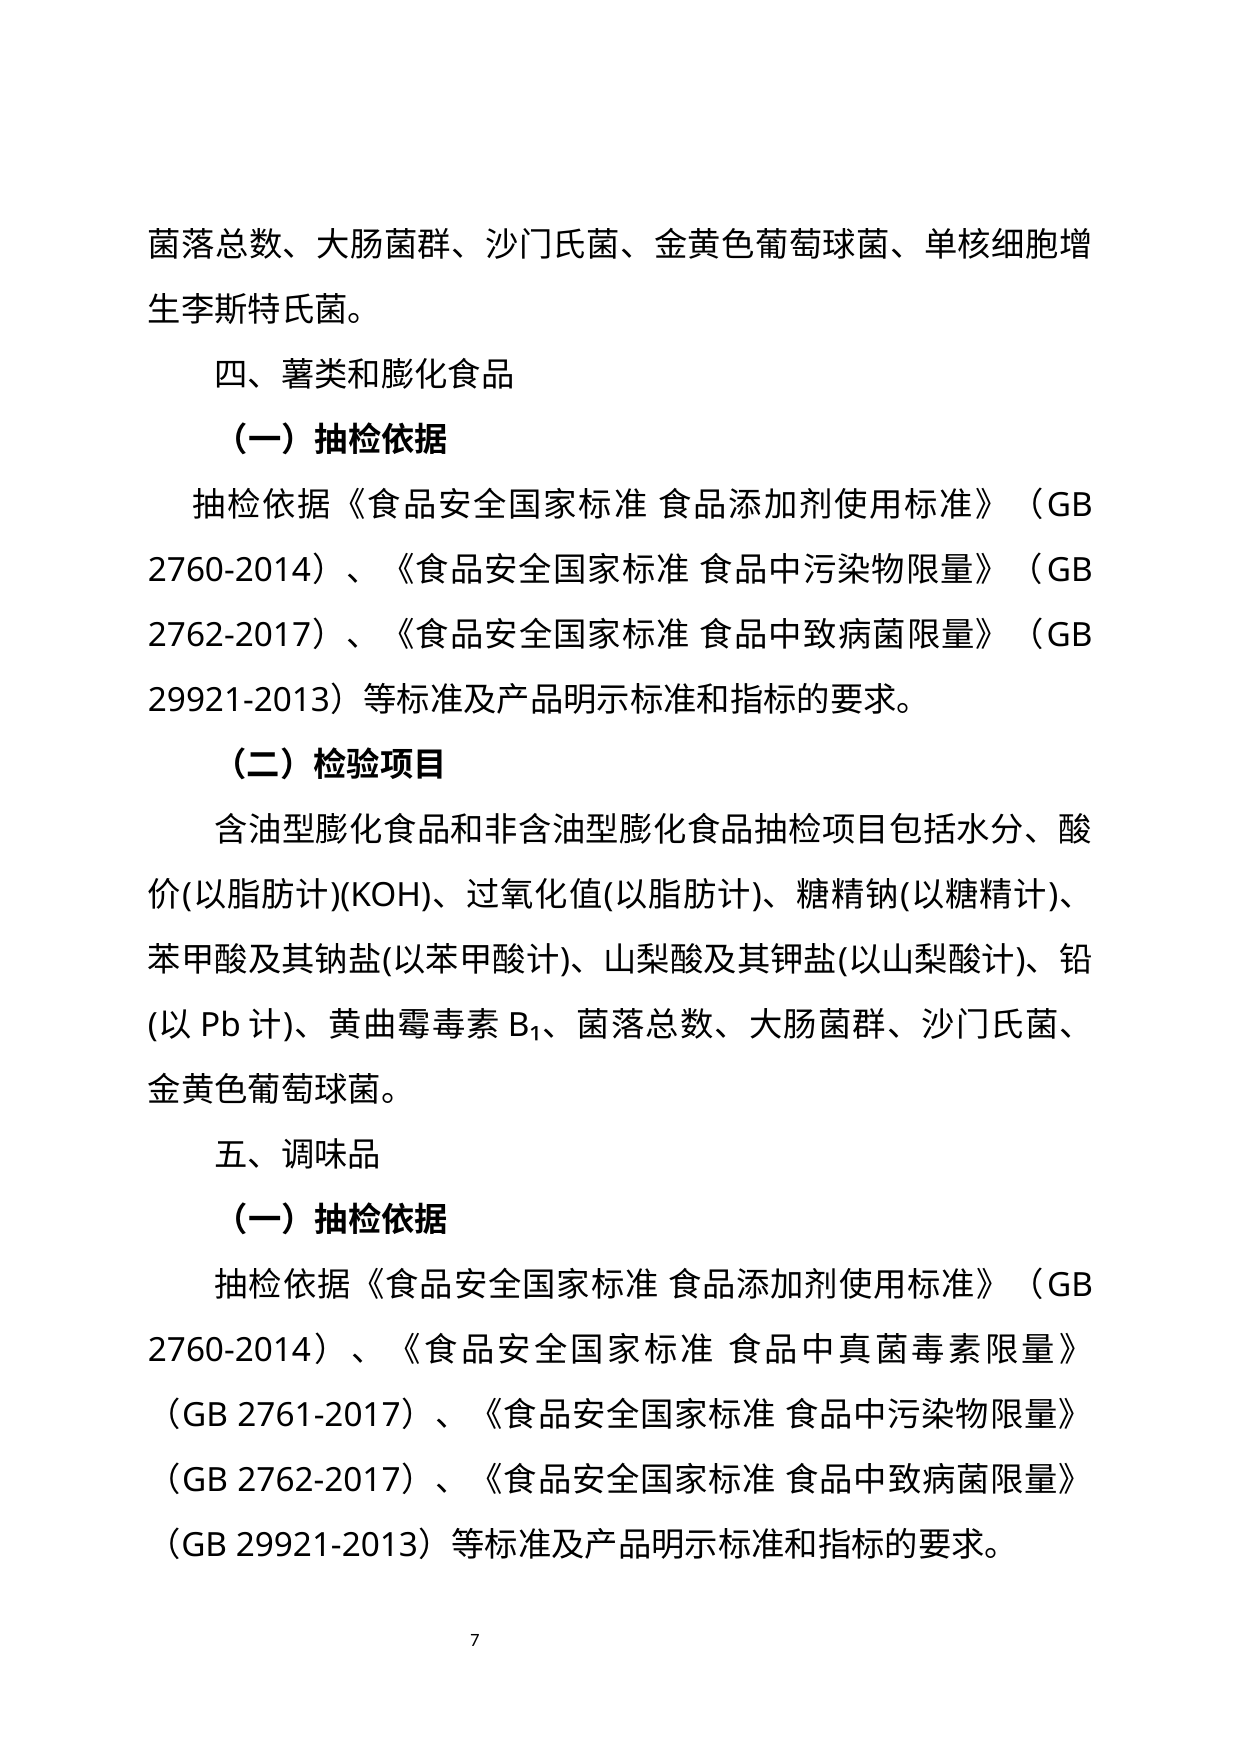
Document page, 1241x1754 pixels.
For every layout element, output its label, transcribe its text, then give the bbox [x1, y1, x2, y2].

text 抽检依据《食品安全国家标准 食品添加剂使用标准》（GB 2760-2014）、《食品安全国家标准 食品中真菌毒素限量》（GB 2761-2017）、《食品安全国家标准 食品中污染物限量》（GB 2762-2017）、《食品安全国家标准 食品中致病菌限量》（GB 29921-2013）等标准及产品明示标准和指标的要求。 [148, 1249, 1093, 1574]
text （一）抽检依据 [148, 1184, 1093, 1249]
text （二）检验项目 [148, 729, 1093, 794]
text 四、薯类和膨化食品 [148, 339, 1093, 404]
text （一）抽检依据 [148, 404, 1093, 469]
text 五、调味品 [148, 1119, 1093, 1184]
text 含油型膨化食品和非含油型膨化食品抽检项目包括水分、酸价(以脂肪计)(KOH)、过氧化值(以脂肪计)、糖精钠(以糖精计)、苯甲酸及其钠盐(以苯甲酸计)、山梨酸及其钾盐(以山梨酸计)、铅(以Pb计)、黄曲霉毒素B₁、菌落总数、大肠菌群、沙门氏菌、金黄色葡萄球菌。 [148, 794, 1093, 1119]
text 抽检依据《食品安全国家标准 食品添加剂使用标准》（GB 2760-2014）、《食品安全国家标准 食品中污染物限量》（GB 2762-2017）、《食品安全国家标准 食品中致病菌限量》（GB 29921-2013）等标准及产品明示标准和指标的要求。 [148, 469, 1093, 729]
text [148, 209, 1093, 339]
